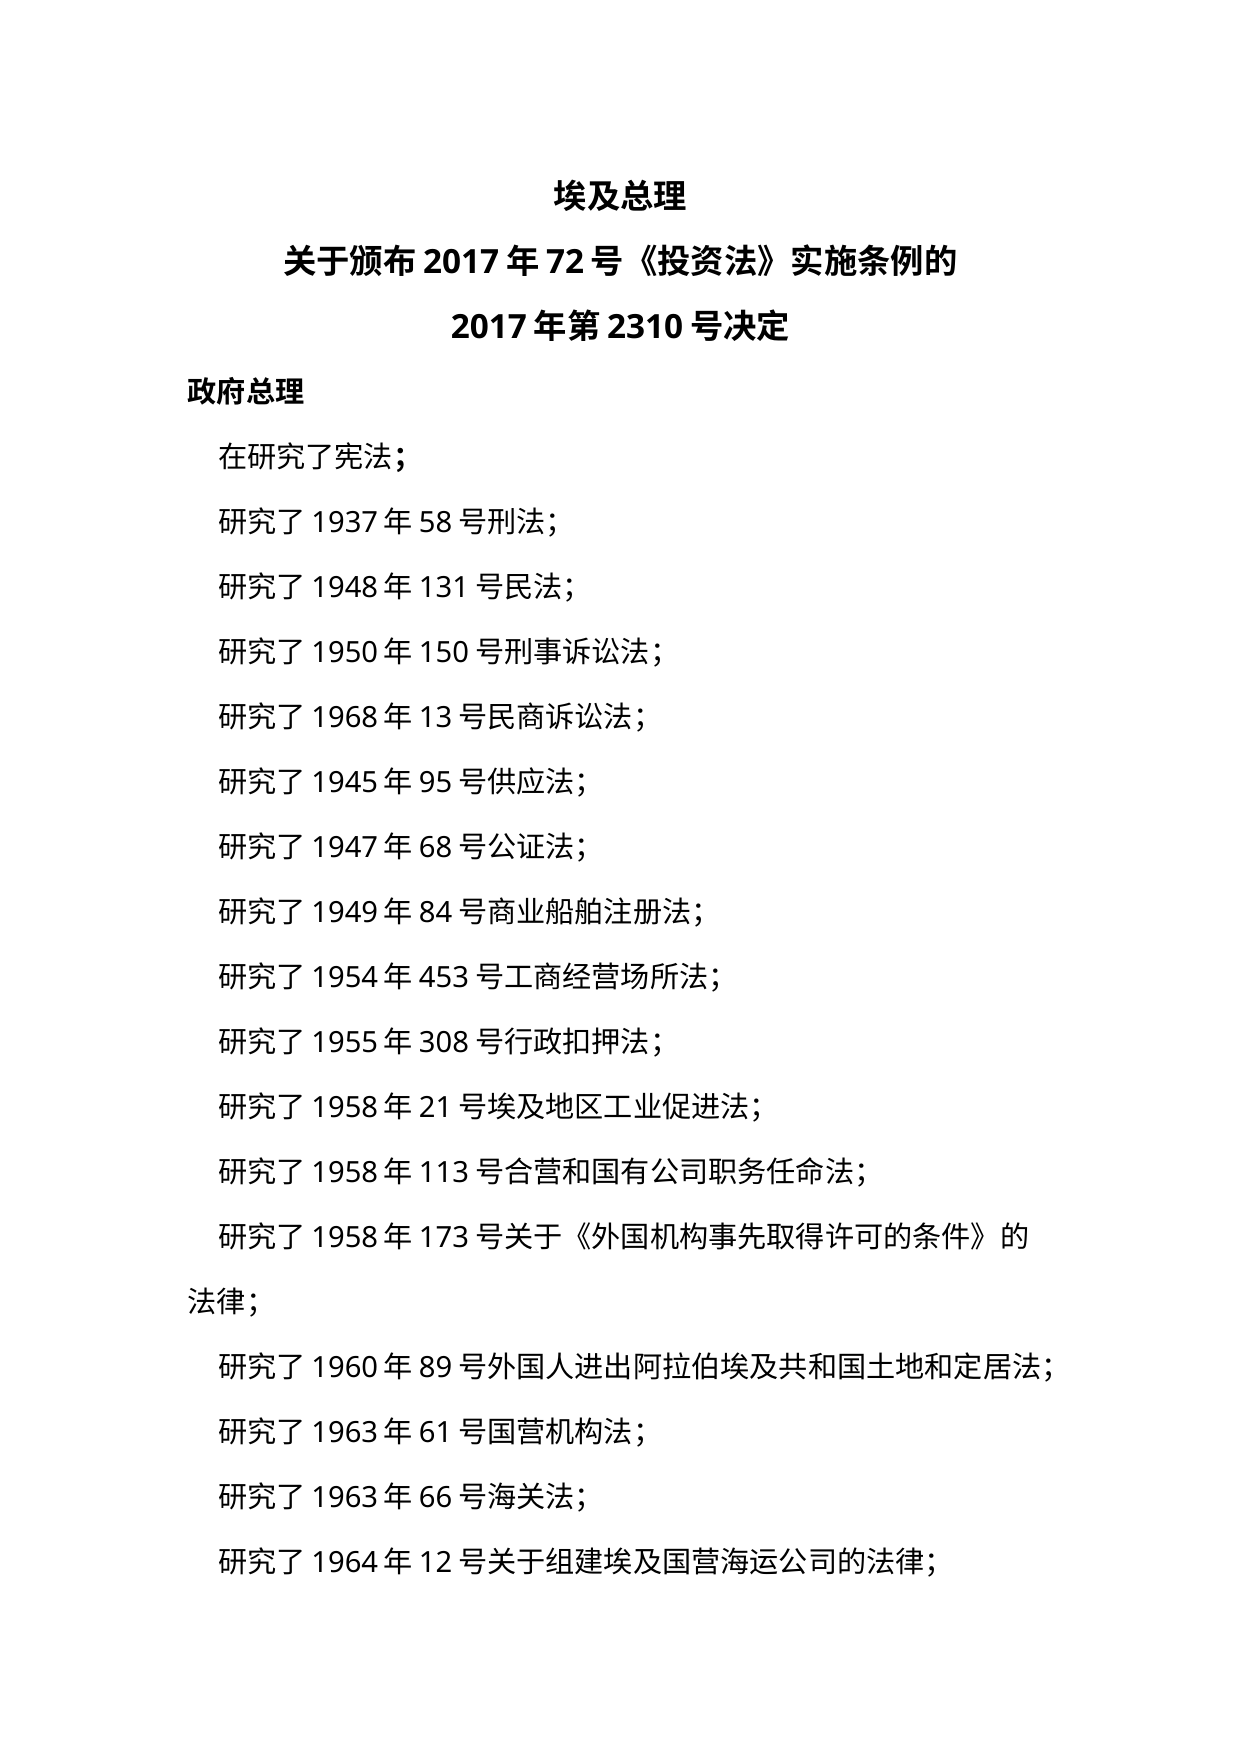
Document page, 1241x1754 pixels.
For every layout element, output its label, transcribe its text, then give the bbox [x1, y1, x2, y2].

text 埃及总理 [187, 162, 1053, 227]
text 研究了1960年89号外国人进出阿拉伯埃及共和国土地和定居法； [187, 1332, 1053, 1397]
text 研究了1963年61号国营机构法； [187, 1397, 1053, 1462]
text 研究了1949年84号商业船舶注册法； [187, 877, 1053, 942]
text 研究了1958年21号埃及地区工业促进法； [187, 1072, 1053, 1137]
text 研究了1948年131号民法； [187, 552, 1053, 617]
text 2017年第2310号决定 [187, 292, 1053, 357]
text 研究了1954年453号工商经营场所法； [187, 942, 1053, 1007]
text 政府总理 [187, 357, 1053, 422]
text 研究了1964年12号关于组建埃及国营海运公司的法律； [187, 1527, 1053, 1592]
text 研究了1968年13号民商诉讼法； [187, 682, 1053, 747]
text 研究了1963年66号海关法； [187, 1462, 1053, 1527]
text 研究了1950年150号刑事诉讼法； [187, 617, 1053, 682]
text 研究了1947年68号公证法； [187, 812, 1053, 877]
text 研究了1958年173号关于《外国机构事先取得许可的条件》的法律； [187, 1202, 1053, 1332]
text 研究了1955年308号行政扣押法； [187, 1007, 1053, 1072]
text 关于颁布2017年72号《投资法》实施条例的 [187, 227, 1053, 292]
text 在研究了宪法； [187, 422, 1053, 487]
text 研究了1937年58号刑法； [187, 487, 1053, 552]
text 研究了1945年95号供应法； [187, 747, 1053, 812]
text 研究了1958年113号合营和国有公司职务任命法； [187, 1137, 1053, 1202]
